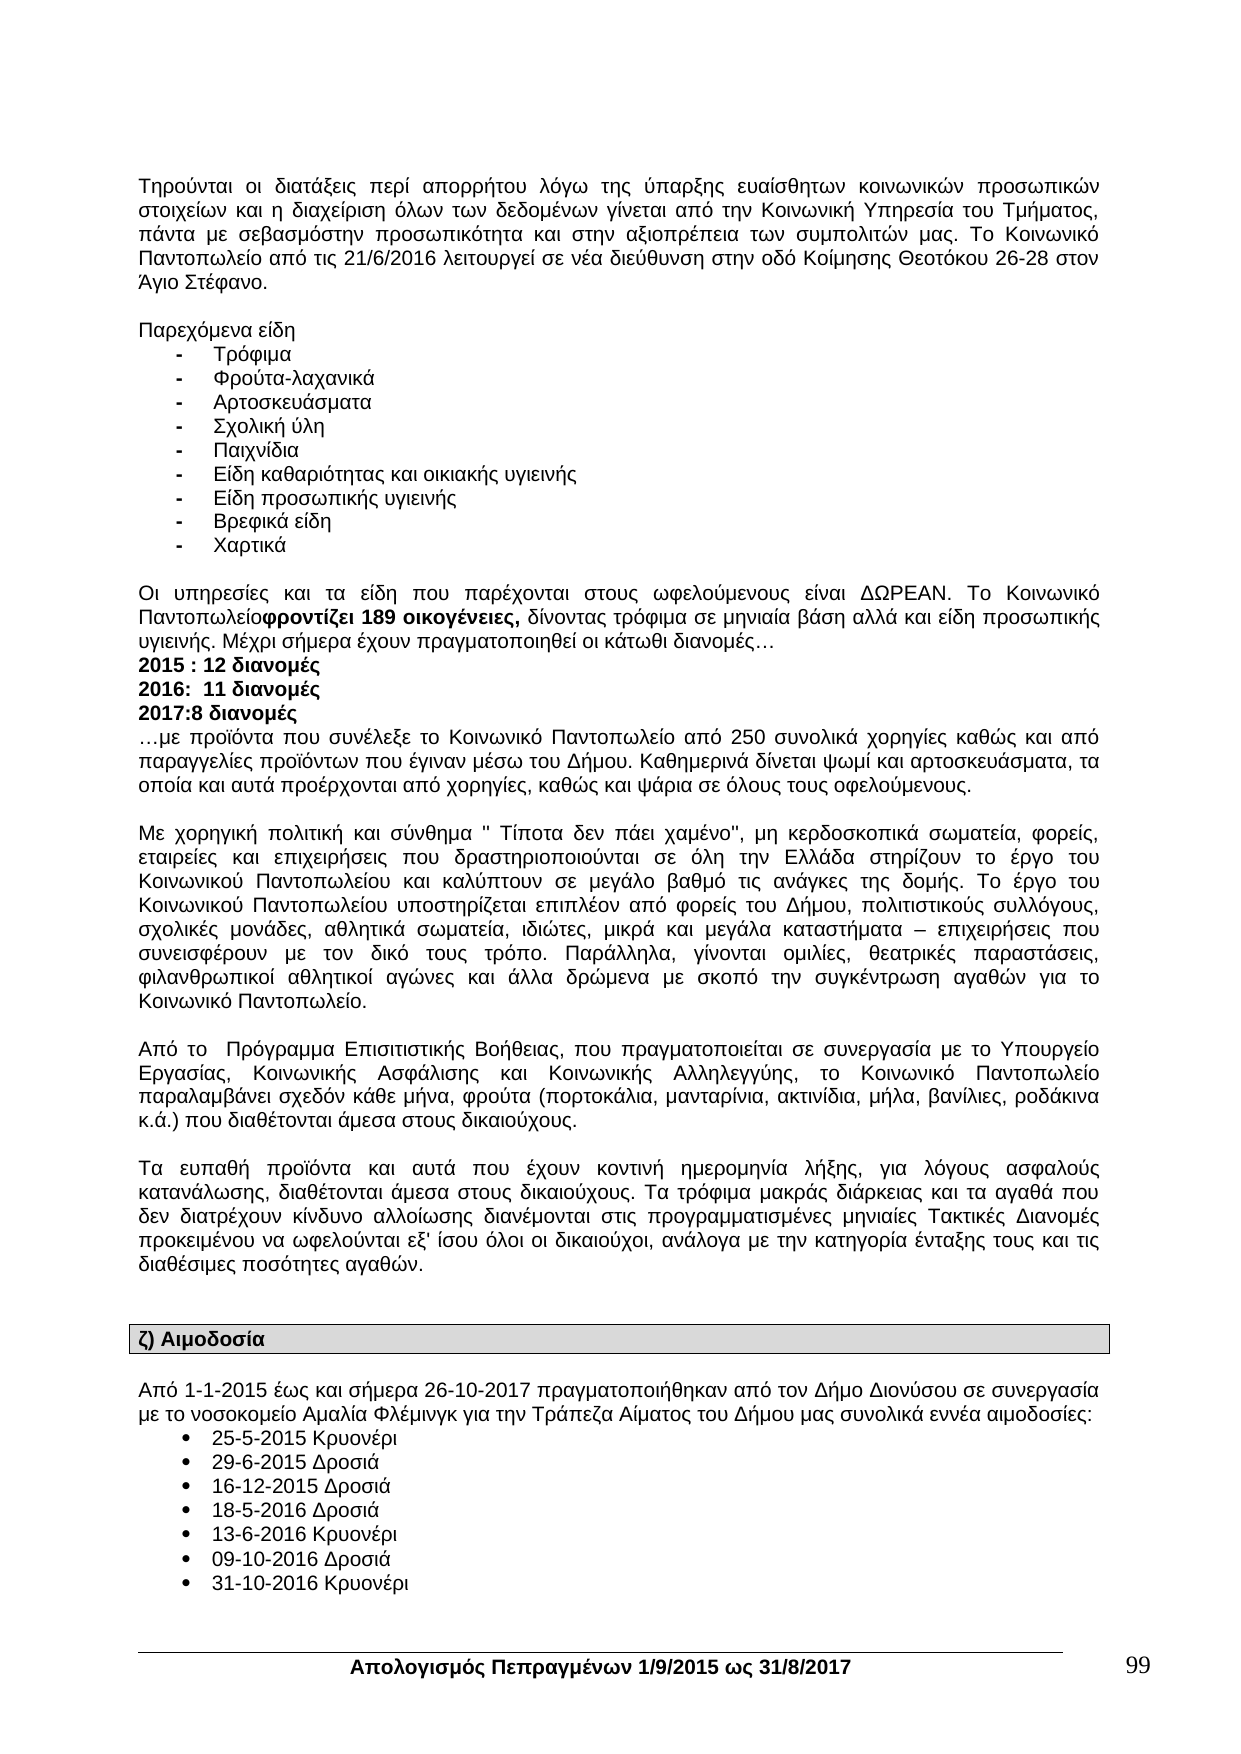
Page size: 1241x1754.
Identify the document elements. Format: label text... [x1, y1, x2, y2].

text 2017:8 διανομές [138, 701, 1101, 725]
list 25-5-2015 Κρυονέρι [182, 1426, 1101, 1450]
list 29-6-2015 Δροσιά [182, 1450, 1101, 1474]
list Φρούτα-λαχανικά [176, 366, 1101, 389]
list 13-6-2016 Κρυονέρι [182, 1522, 1101, 1546]
list Τρόφιμα [176, 342, 1101, 366]
list Σχολική ύλη [176, 413, 1101, 437]
list 31-10-2016 Κρυονέρι [182, 1570, 1101, 1594]
list 18-5-2016 Δροσιά [182, 1498, 1101, 1522]
text Τα ευπαθή προϊόντα και αυτά που έχουν κοντινή ημερομηνία λήξης, για λόγους ασφαλούς κατανάλωσης, διαθέτονται άμεσα στους δικαιούχους. Τα τρόφιμα μακράς διάρκειας και τα αγαθά που δεν διατρέχουν κίνδυνο αλλοίωσης διανέμονται στις προγραμματισμένες μηνιαίες Τακτικές Διανομές προκειμένου να ωφελούνται εξ' ίσου όλοι οι δικαιούχοι, ανάλογα με την κατηγορία ένταξης τους και τις διαθέσιμες ποσότητες αγαθών. [138, 1156, 1101, 1276]
text ζ) Αιμοδοσία [130, 1325, 1109, 1353]
list Χαρτικά [176, 533, 1101, 557]
list 09-10-2016 Δροσιά [182, 1546, 1101, 1570]
text Οι υπηρεσίες και τα είδη που παρέχονται στους ωφελούμενους είναι ΔΩΡΕΑΝ. Το Κοινωνικό Παντοπωλείοφροντίζει 189 οικογένειες, δίνοντας τρόφιμα σε μηνιαία βάση αλλά και είδη προσωπικής υγιεινής. Μέχρι σήμερα έχουν πραγματοποιηθεί οι κάτωθι διανομές… [138, 581, 1101, 653]
text Από 1-1-2015 έως και σήμερα 26-10-2017 πραγματοποιήθηκαν από τον Δήμο Διονύσου σε συνεργασία με το νοσοκομείο Αμαλία Φλέμινγκ για την Τράπεζα Αίματος του Δήμου μας συνολικά εννέα αιμοδοσίες: [138, 1378, 1101, 1426]
list Είδη καθαριότητας και οικιακής υγιεινής [176, 461, 1101, 485]
text Από το Πρόγραμμα Επισιτιστικής Βοήθειας, που πραγματοποιείται σε συνεργασία με το Υπουργείο Εργασίας, Κοινωνικής Ασφάλισης και Κοινωνικής Αλληλεγγύης, το Κοινωνικό Παντοπωλείο παραλαμβάνει σχεδόν κάθε μήνα, φρούτα (πορτοκάλια, μανταρίνια, ακτινίδια, μήλα, βανίλιες, ροδάκινα κ.ά.) που διαθέτονται άμεσα στους δικαιούχους. [138, 1036, 1101, 1132]
list Είδη προσωπικής υγιεινής [176, 485, 1101, 509]
list Βρεφικά είδη [176, 509, 1101, 533]
text Παρεχόμενα είδη [138, 318, 1101, 342]
text 2016: 11 διανομές [138, 677, 1101, 701]
list Αρτοσκευάσματα [176, 389, 1101, 413]
list Παιχνίδια [176, 437, 1101, 461]
text …με προϊόντα που συνέλεξε το Κοινωνικό Παντοπωλείο από 250 συνολικά χορηγίες καθώς και από παραγγελίες προϊόντων που έγιναν μέσω του Δήμου. Καθημερινά δίνεται ψωμί και αρτοσκευάσματα, τα οποία και αυτά προέρχονται από χορηγίες, καθώς και ψάρια σε όλους τους οφελούμενους. [138, 725, 1101, 797]
list 16-12-2015 Δροσιά [182, 1474, 1101, 1498]
text Τηρούνται οι διατάξεις περί απορρήτου λόγω της ύπαρξης ευαίσθητων κοινωνικών προσωπικών στοιχείων και η διαχείριση όλων των δεδομένων γίνεται από την Κοινωνική Υπηρεσία του Τμήματος, πάντα με σεβασμόστην προσωπικότητα και στην αξιοπρέπεια των συμπολιτών μας. Το Κοινωνικό Παντοπωλείο από τις 21/6/2016 λειτουργεί σε νέα διεύθυνση στην οδό Κοίμησης Θεοτόκου 26-28 στον Άγιο Στέφανο. [138, 150, 1101, 294]
text Με χορηγική πολιτική και σύνθημα '' Τίποτα δεν πάει χαμένο'', μη κερδοσκοπικά σωματεία, φορείς, εταιρείες και επιχειρήσεις που δραστηριοποιούνται σε όλη την Ελλάδα στηρίζουν το έργο του Κοινωνικού Παντοπωλείου και καλύπτουν σε μεγάλο βαθμό τις ανάγκες της δομής. Το έργο του Κοινωνικού Παντοπωλείου υποστηρίζεται επιπλέον από φορείς του Δήμου, πολιτιστικούς συλλόγους, σχολικές μονάδες, αθλητικά σωματεία, ιδιώτες, μικρά και μεγάλα καταστήματα – επιχειρήσεις που συνεισφέρουν με τον δικό τους τρόπο. Παράλληλα, γίνονται ομιλίες, θεατρικές παραστάσεις, φιλανθρωπικοί αθλητικοί αγώνες και άλλα δρώμενα με σκοπό την συγκέντρωση αγαθών για το Κοινωνικό Παντοπωλείο. [138, 821, 1101, 1012]
text 2015 : 12 διανομές [138, 653, 1101, 677]
